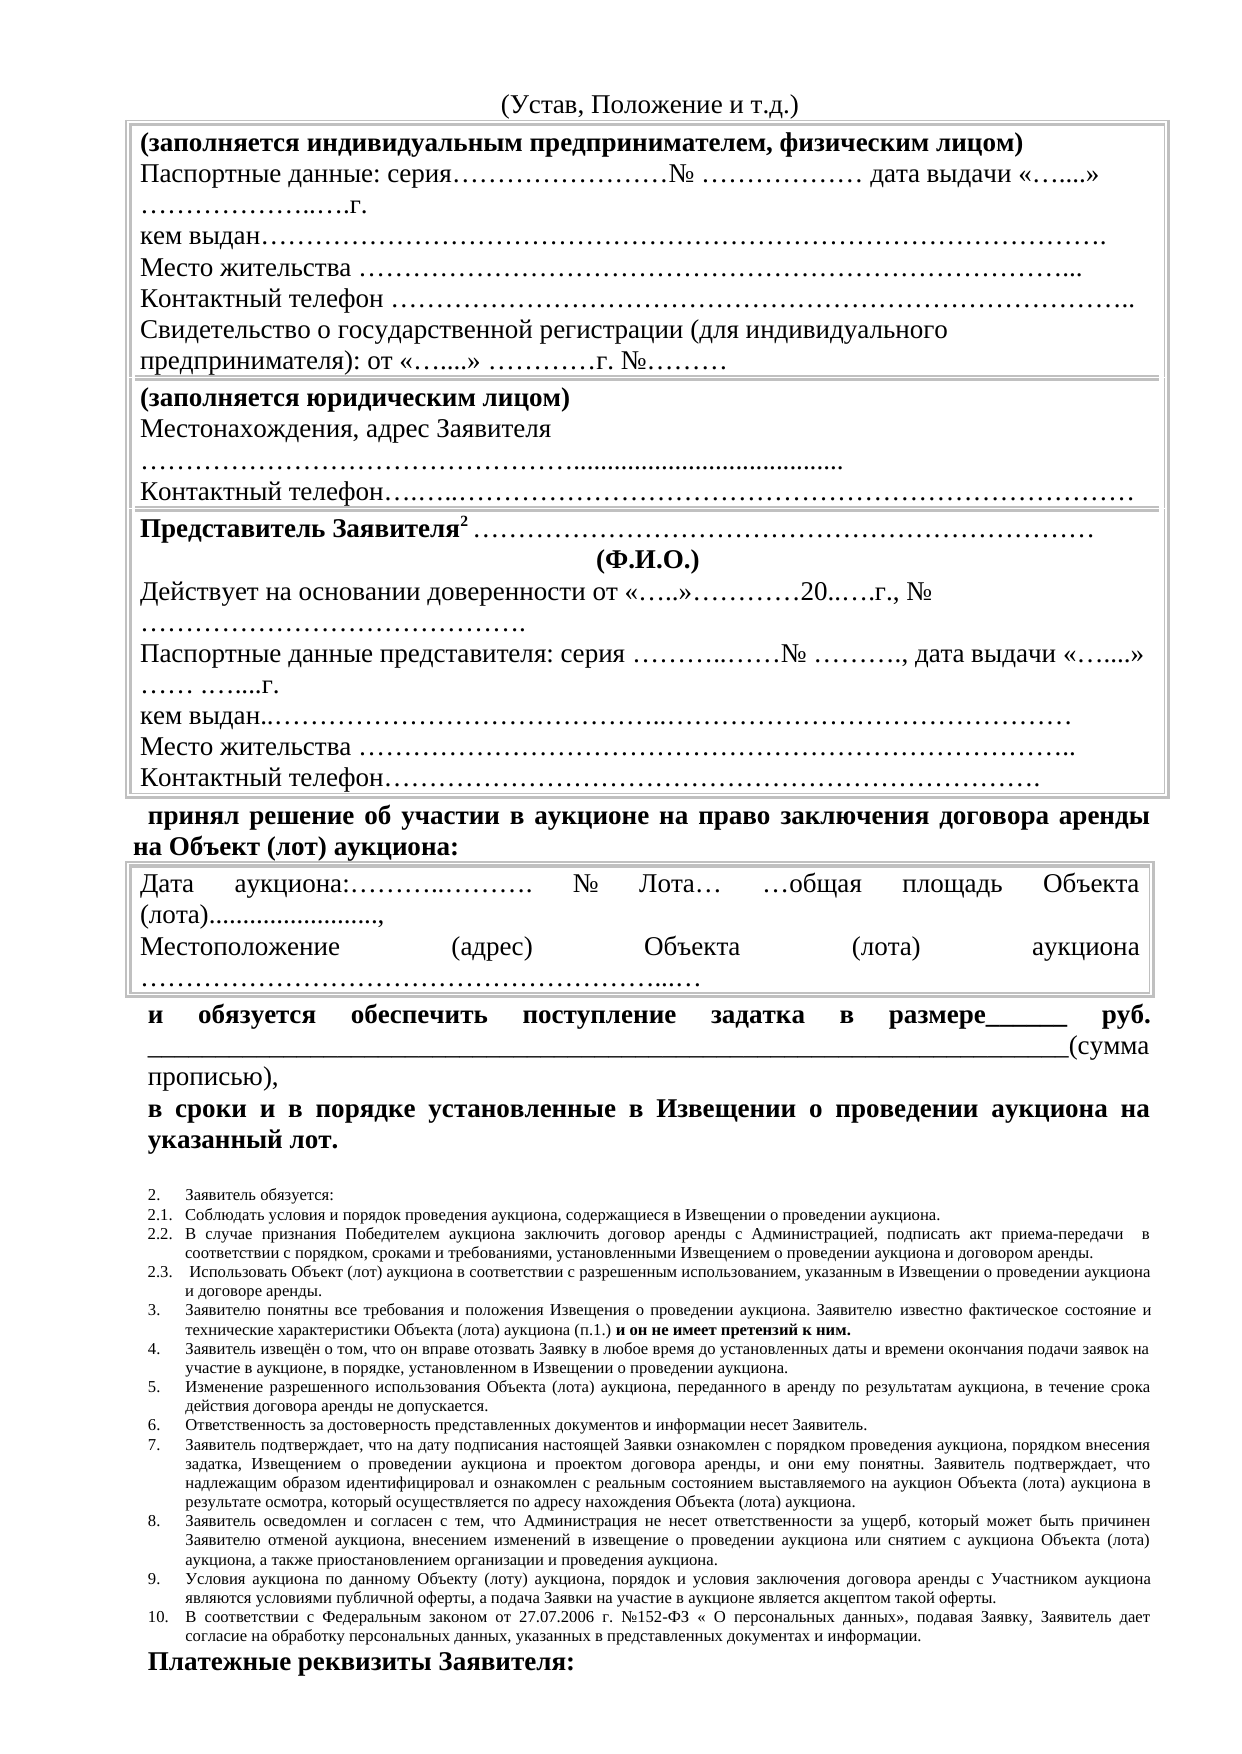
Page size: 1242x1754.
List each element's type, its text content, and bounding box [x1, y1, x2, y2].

text и обязуется обеспечить поступление задатка в размере______ руб. ____________________________________________________________________(сумма прописью), [148, 998, 1152, 1092]
list Соблюдать условия и порядок проведения аукциона, содержащиеся в Извещении о проведении аукциона. [147, 1204, 1152, 1223]
text в сроки и в порядке установленные в Извещении о проведении аукциона на указанный лот. [148, 1092, 1152, 1154]
text (Устав, Положение и т.д.) [148, 89, 1152, 120]
list Заявителю понятны все требования и положения Извещения о проведении аукциона. Заявителю известно фактическое состояние и технические характеристики Объекта (лота) аукциона (п.1.) и он не имеет претензий к ним. [148, 1300, 1152, 1338]
list Использовать Объект (лот) аукциона в соответствии с разрешенным использованием, указанным в Извещении о проведении аукциона и договоре аренды. [147, 1262, 1152, 1300]
list Заявитель обязуется: [148, 1185, 1152, 1204]
list Заявитель осведомлен и согласен с тем, что Администрация не несет ответственности за ущерб, который может быть причинен Заявителю отменой аукциона, внесением изменений в извещение о проведении аукциона или снятием с аукциона Объекта (лота) аукциона, а также приостановлением организации и проведения аукциона. [148, 1511, 1152, 1568]
table_header (заполняется индивидуальным предпринимателем, физическим лицом) Паспортные данные: серия……………………№ ……………… дата выдачи «…....» ………………..….г. кем выдан…………………………………………………………………………………. Место жительства ……………………………………………………………………... Контактный телефон ……………………………………………………………………….. Свидетельство о государственной регистрации (для индивидуального предпринимателя): от «…....» …………г. №……… [132, 126, 1164, 375]
list В случае признания Победителем аукциона заключить договор аренды с Администрацией, подписать акт приема-передачи в соответствии с порядком, сроками и требованиями, установленными Извещением о проведении аукциона и договором аренды. [147, 1223, 1152, 1262]
list Изменение разрешенного использования Объекта (лота) аукциона, переданного в аренду по результатам аукциона, в течение срока действия договора аренды не допускается. [148, 1377, 1152, 1415]
table_cell (заполняется юридическим лицом) Местонахождения, адрес Заявителя …………………………………………........................................ Контактный телефон….…..………………………………………………………………… [129, 375, 1167, 506]
list В соответствии с Федеральным законом от 27.07.2006 г. №152-ФЗ « О персональных данных», подавая Заявку, Заявитель дает согласие на обработку персональных данных, указанных в представленных документах и информации. [148, 1607, 1152, 1645]
text Платежные реквизиты Заявителя: [148, 1645, 1152, 1676]
table_header Дата аукциона:………..………. № Лота… …общая площадь Объекта (лота)........................., Местоположение (адрес) Объекта (лота) аукциона …………………………………………………...… [132, 868, 1149, 992]
list Заявитель подтверждает, что на дату подписания настоящей Заявки ознакомлен с порядком проведения аукциона, порядком внесения задатка, Извещением о проведении аукциона и проектом договора аренды, и они ему понятны. Заявитель подтверждает, что надлежащим образом идентифицировал и ознакомлен с реальным состоянием выставляемого на аукцион Объекта (лота) аукциона в результате осмотра, который осуществляется по адресу нахождения Объекта (лота) аукциона. [148, 1434, 1152, 1511]
table_cell Представитель Заявителя2 …………………………………………………………… (Ф.И.О.) Действует на основании доверенности от «…..»…………20..….г., № ……………………………………. Паспортные данные представителя: серия ………..……№ ………., дата выдачи «…....» …… .…....г. кем выдан..……………………………………..……………………………………… Место жительства …………………………………………………………………….. Контактный телефон………………………………………………………………. [129, 506, 1167, 793]
list Условия аукциона по данному Объекту (лоту) аукциона, порядок и условия заключения договора аренды с Участником аукциона являются условиями публичной оферты, а подача Заявки на участие в аукционе является акцептом такой оферты. [148, 1568, 1152, 1607]
list Заявитель извещён о том, что он вправе отозвать Заявку в любое время до установленных даты и времени окончания подачи заявок на участие в аукционе, в порядке, установленном в Извещении о проведении аукциона. [148, 1338, 1152, 1377]
text принял решение об участии в аукционе на право заключения договора аренды на Объект (лот) аукциона: [133, 799, 1152, 861]
list Ответственность за достоверность представленных документов и информации несет Заявитель. [148, 1415, 1152, 1434]
